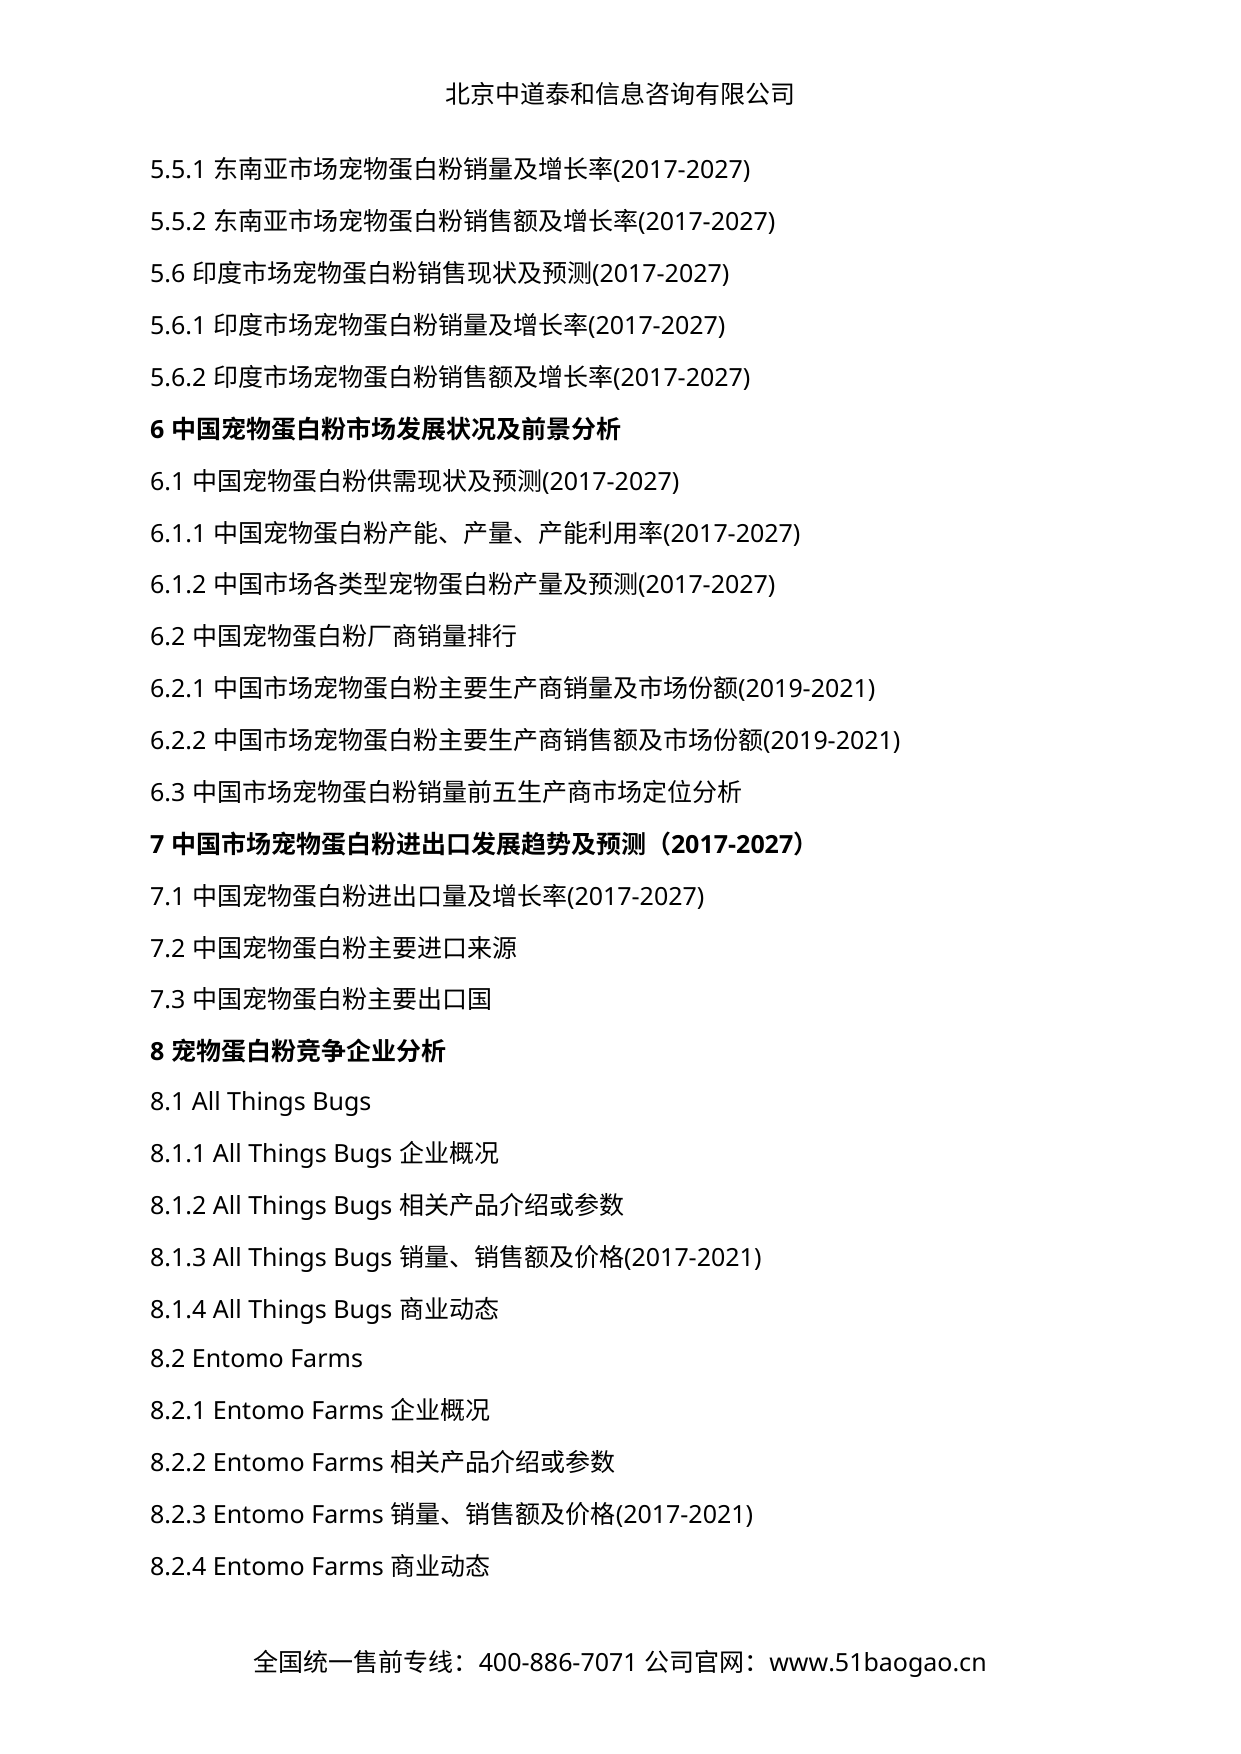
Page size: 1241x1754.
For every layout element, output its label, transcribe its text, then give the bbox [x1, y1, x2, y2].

text 8.1.3 All Things Bugs 销量、销售额及价格(2017-2021) [150, 1237, 1090, 1273]
text 8 宠物蛋白粉竞争企业分析 [150, 1032, 1090, 1068]
text 6 中国宠物蛋白粉市场发展状况及前景分析 [150, 409, 1090, 446]
text 5.6.1 印度市场宠物蛋白粉销量及增长率(2017-2027) [150, 306, 1090, 342]
text 6.1 中国宠物蛋白粉供需现状及预测(2017-2027) [150, 461, 1090, 497]
text 7 中国市场宠物蛋白粉进出口发展趋势及预测（2017-2027） [150, 824, 1090, 861]
text 5.5.1 东南亚市场宠物蛋白粉销量及增长率(2017-2027) [150, 150, 1090, 186]
text 6.1.2 中国市场各类型宠物蛋白粉产量及预测(2017-2027) [150, 565, 1090, 601]
text 6.2.1 中国市场宠物蛋白粉主要生产商销量及市场份额(2019-2021) [150, 669, 1090, 705]
text 8.1 All Things Bugs [150, 1084, 1090, 1118]
text 7.2 中国宠物蛋白粉主要进口来源 [150, 928, 1090, 964]
text 5.5.2 东南亚市场宠物蛋白粉销售额及增长率(2017-2027) [150, 202, 1090, 238]
text 7.3 中国宠物蛋白粉主要出口国 [150, 980, 1090, 1016]
text 8.1.4 All Things Bugs 商业动态 [150, 1289, 1090, 1325]
text 8.1.2 All Things Bugs 相关产品介绍或参数 [150, 1185, 1090, 1222]
text 6.1.1 中国宠物蛋白粉产能、产量、产能利用率(2017-2027) [150, 513, 1090, 549]
text 8.1.1 All Things Bugs 企业概况 [150, 1133, 1090, 1170]
text 5.6 印度市场宠物蛋白粉销售现状及预测(2017-2027) [150, 254, 1090, 290]
text 6.2 中国宠物蛋白粉厂商销量排行 [150, 617, 1090, 653]
text 5.6.2 印度市场宠物蛋白粉销售额及增长率(2017-2027) [150, 357, 1090, 394]
text 8.2.3 Entomo Farms 销量、销售额及价格(2017-2021) [150, 1494, 1090, 1531]
text 8.2.4 Entomo Farms 商业动态 [150, 1546, 1090, 1582]
text 8.2.2 Entomo Farms 相关产品介绍或参数 [150, 1442, 1090, 1479]
text 6.2.2 中国市场宠物蛋白粉主要生产商销售额及市场份额(2019-2021) [150, 721, 1090, 757]
text 6.3 中国市场宠物蛋白粉销量前五生产商市场定位分析 [150, 772, 1090, 809]
text 7.1 中国宠物蛋白粉进出口量及增长率(2017-2027) [150, 876, 1090, 912]
text 8.2.1 Entomo Farms 企业概况 [150, 1391, 1090, 1427]
text 8.2 Entomo Farms [150, 1341, 1090, 1375]
